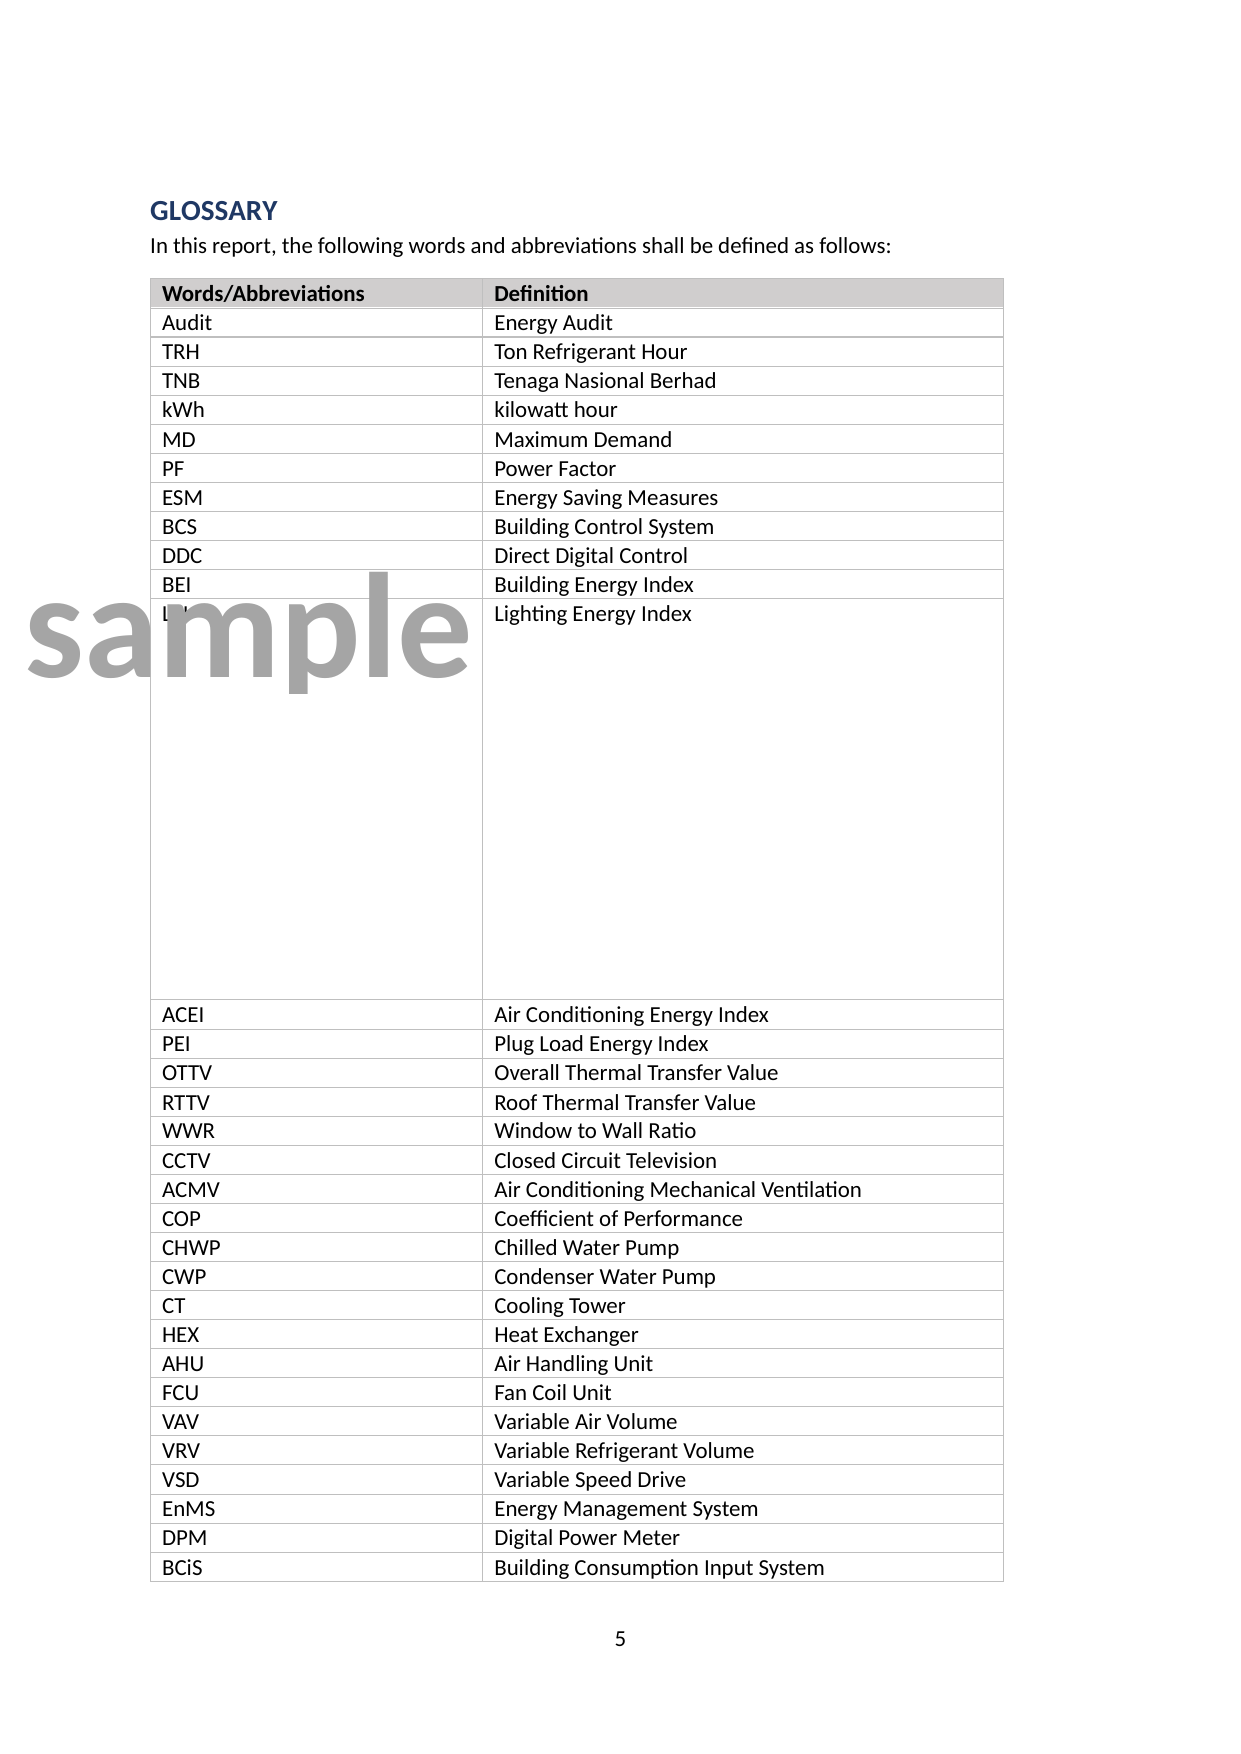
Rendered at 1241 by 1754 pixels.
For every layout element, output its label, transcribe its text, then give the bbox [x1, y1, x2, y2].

table_cell VSD [151, 1465, 482, 1493]
table_header Definition [483, 279, 1003, 307]
table_cell HEX [151, 1320, 482, 1348]
table_cell WWR [151, 1117, 482, 1145]
table_cell Air Conditioning Mechanical Ventilation [483, 1175, 1003, 1203]
table_cell Direct Digital Control [483, 541, 1003, 569]
table_cell Building Energy Index [483, 570, 1003, 598]
table_cell Power Factor [483, 454, 1003, 482]
table_cell COP [151, 1204, 482, 1232]
table_cell DPM [151, 1524, 482, 1552]
table_header Words/Abbreviations [151, 279, 482, 307]
table_cell Fan Coil Unit [483, 1378, 1003, 1406]
table_cell BCiS [151, 1553, 482, 1581]
table_cell Variable Air Volume [483, 1407, 1003, 1435]
table_cell Window to Wall Ratio [483, 1117, 1003, 1145]
table_cell kWh [151, 396, 482, 424]
table_cell Cooling Tower [483, 1291, 1003, 1319]
table_cell Ton Refrigerant Hour [483, 338, 1003, 366]
table_cell Air Handling Unit [483, 1349, 1003, 1377]
table_cell Condenser Water Pump [483, 1262, 1003, 1290]
table_cell Roof Thermal Transfer Value [483, 1088, 1003, 1116]
table_cell CCTV [151, 1146, 482, 1174]
table_cell MD [151, 425, 482, 453]
table_cell FCU [151, 1378, 482, 1406]
table_cell RTTV [151, 1088, 482, 1116]
table_cell CWP [151, 1262, 482, 1290]
table_cell VAV [151, 1407, 482, 1435]
table_cell Closed Circuit Television [483, 1146, 1003, 1174]
table_cell Variable Speed Drive [483, 1465, 1003, 1493]
table_cell ACEI [151, 1000, 482, 1028]
table_cell Building Consumption Input System [483, 1553, 1003, 1581]
table_cell ACMV [151, 1175, 482, 1203]
table_cell BEI [151, 570, 482, 598]
table_cell Energy Management System [483, 1495, 1003, 1522]
table_cell Air Conditioning Energy Index [483, 1000, 1003, 1028]
table_cell CHWP [151, 1233, 482, 1261]
subtitle GLOSSARY [150, 192, 1090, 227]
text In this report, the following words and abbreviations shall be defined as follows: [150, 231, 1090, 259]
table_cell OTTV [151, 1059, 482, 1087]
table_cell Plug Load Energy Index [483, 1030, 1003, 1057]
table_cell TNB [151, 367, 482, 394]
table_cell Overall Thermal Transfer Value [483, 1059, 1003, 1087]
table_cell VRV [151, 1436, 482, 1464]
table_cell kilowatt hour [483, 396, 1003, 424]
table_cell Energy Saving Measures [483, 483, 1003, 511]
table_cell CT [151, 1291, 482, 1319]
table_cell Heat Exchanger [483, 1320, 1003, 1348]
table_cell AHU [151, 1349, 482, 1377]
table_cell TRH [151, 338, 482, 366]
table_cell ESM [151, 483, 482, 511]
table_cell Coefficient of Performance [483, 1204, 1003, 1232]
table_cell Variable Refrigerant Volume [483, 1436, 1003, 1464]
table_cell Audit [151, 309, 482, 336]
table_cell PEI [151, 1030, 482, 1057]
table_cell LEI [151, 599, 482, 999]
table_cell Chilled Water Pump [483, 1233, 1003, 1261]
table_cell EnMS [151, 1495, 482, 1522]
table_cell Building Control System [483, 512, 1003, 540]
table_cell PF [151, 454, 482, 482]
table_cell Lighting Energy Index [483, 599, 1003, 999]
table_cell Maximum Demand [483, 425, 1003, 453]
table_cell Digital Power Meter [483, 1524, 1003, 1552]
table_cell Tenaga Nasional Berhad [483, 367, 1003, 394]
table_cell DDC [151, 541, 482, 569]
table_cell BCS [151, 512, 482, 540]
table_cell Energy Audit [483, 309, 1003, 336]
